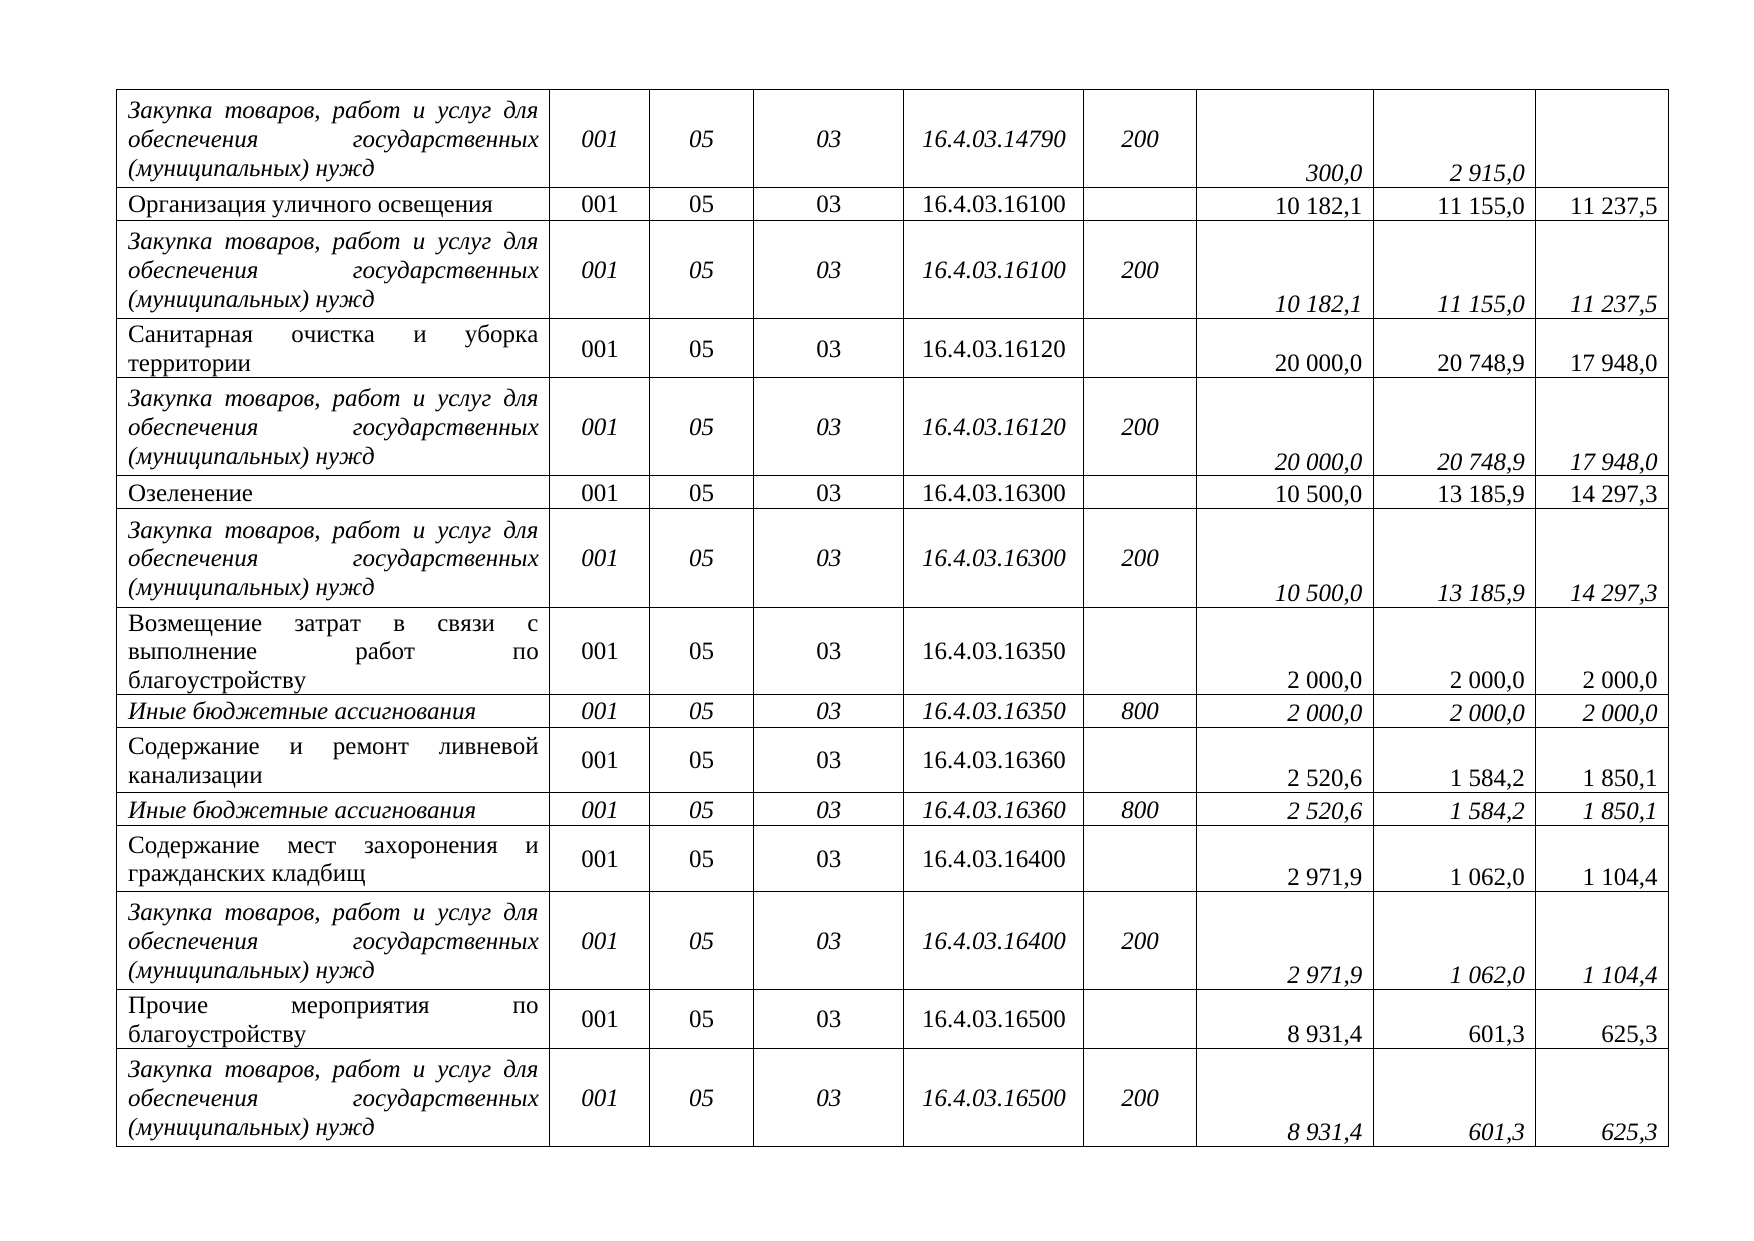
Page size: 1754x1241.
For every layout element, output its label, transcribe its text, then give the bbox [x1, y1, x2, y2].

table_cell 200 [1084, 221, 1196, 318]
table_cell [1084, 188, 1196, 220]
table_cell [1084, 728, 1196, 792]
table_cell 1 850,1 [1536, 728, 1668, 792]
table_cell 16.4.03.16500 [904, 990, 1083, 1048]
table_cell 800 [1084, 695, 1196, 727]
table_cell 8 931,4 [1197, 1049, 1373, 1146]
table_cell Содержание и ремонт ливневой канализации [117, 728, 549, 792]
table_cell 11 155,0 [1374, 188, 1535, 220]
table_cell Организация уличного освещения [117, 188, 549, 220]
table_cell Возмещение затрат в связи с выполнение работ по благоустройству [117, 608, 549, 694]
table_cell 001 [550, 608, 649, 694]
table_cell [1084, 608, 1196, 694]
table_cell Озеленение [117, 476, 549, 508]
table_cell 2 000,0 [1197, 695, 1373, 727]
table_cell 10 182,1 [1197, 221, 1373, 318]
table_cell 14 297,3 [1536, 509, 1668, 607]
table_cell 1 062,0 [1374, 892, 1535, 989]
table_cell 001 [550, 1049, 649, 1146]
table_cell 17 948,0 [1536, 319, 1668, 377]
table_cell 05 [650, 221, 753, 318]
table_cell 13 185,9 [1374, 476, 1535, 508]
table_cell 03 [754, 695, 903, 727]
table_cell 03 [754, 608, 903, 694]
table_cell 03 [754, 378, 903, 475]
table_cell 001 [550, 990, 649, 1048]
table_cell Иные бюджетные ассигнования [117, 695, 549, 727]
table_cell 2 520,6 [1197, 793, 1373, 825]
table_cell 2 000,0 [1536, 695, 1668, 727]
table_cell Закупка товаров, работ и услуг для обеспечения государственных (муниципальных) нужд [117, 509, 549, 607]
table_cell 16.4.03.16400 [904, 826, 1083, 891]
table_cell 03 [754, 826, 903, 891]
table_cell 03 [754, 90, 903, 187]
table_cell 10 500,0 [1197, 476, 1373, 508]
table_cell 625,3 [1536, 990, 1668, 1048]
table_cell 20 748,9 [1374, 319, 1535, 377]
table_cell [117, 1049, 549, 1146]
table_cell 200 [1084, 892, 1196, 989]
table_cell 14 297,3 [1536, 476, 1668, 508]
table_cell 001 [550, 892, 649, 989]
table_cell 20 748,9 [1374, 378, 1535, 475]
table_cell 10 182,1 [1197, 188, 1373, 220]
table_cell 05 [650, 1049, 753, 1146]
table_cell Иные бюджетные ассигнования [117, 793, 549, 825]
table_cell 1 062,0 [1374, 826, 1535, 891]
table_cell [1536, 90, 1668, 187]
table_cell 10 500,0 [1197, 509, 1373, 607]
table_cell 200 [1084, 1049, 1196, 1146]
table_cell 2 000,0 [1197, 608, 1373, 694]
table_cell 16.4.03.16300 [904, 476, 1083, 508]
table_cell 05 [650, 695, 753, 727]
table_cell 2 000,0 [1374, 695, 1535, 727]
table_cell 20 000,0 [1197, 378, 1373, 475]
table_cell 200 [1084, 90, 1196, 187]
table_cell 05 [650, 728, 753, 792]
table_cell 001 [550, 221, 649, 318]
table_cell 16.4.03.14790 [904, 90, 1083, 187]
table_cell 05 [650, 509, 753, 607]
table_cell [1084, 319, 1196, 377]
table_cell 05 [650, 826, 753, 891]
table_cell 05 [650, 90, 753, 187]
table_cell 1 104,4 [1536, 826, 1668, 891]
table_cell 05 [650, 990, 753, 1048]
table_cell 05 [650, 892, 753, 989]
table_cell 2 915,0 [1374, 90, 1535, 187]
table_cell 16.4.03.16350 [904, 608, 1083, 694]
table_cell 03 [754, 221, 903, 318]
table_cell 03 [754, 990, 903, 1048]
table_cell 11 237,5 [1536, 221, 1668, 318]
table_cell [1084, 476, 1196, 508]
table_cell 1 584,2 [1374, 793, 1535, 825]
table_cell 200 [1084, 378, 1196, 475]
table_cell 2 971,9 [1197, 826, 1373, 891]
table_cell [1084, 990, 1196, 1048]
table_cell [1084, 826, 1196, 891]
table_cell 03 [754, 188, 903, 220]
table_cell 05 [650, 319, 753, 377]
table_cell 03 [754, 509, 903, 607]
table_cell 8 931,4 [1197, 990, 1373, 1048]
table_cell 16.4.03.16120 [904, 378, 1083, 475]
table_cell Закупка товаров, работ и услуг для обеспечения государственных (муниципальных) нужд [117, 892, 549, 989]
table_cell 625,3 [1536, 1049, 1668, 1146]
table_cell 001 [550, 476, 649, 508]
table_cell 001 [550, 90, 649, 187]
table_cell 601,3 [1374, 1049, 1535, 1146]
table_cell 16.4.03.16500 [904, 1049, 1083, 1146]
table_cell 300,0 [1197, 90, 1373, 187]
table_cell 16.4.03.16120 [904, 319, 1083, 377]
table_cell 001 [550, 378, 649, 475]
table_cell 16.4.03.16400 [904, 892, 1083, 989]
table_cell 03 [754, 319, 903, 377]
table_cell Закупка товаров, работ и услуг для обеспечения государственных (муниципальных) нужд [117, 221, 549, 318]
table_cell 03 [754, 476, 903, 508]
table_cell Содержание мест захоронения и гражданских кладбищ [117, 826, 549, 891]
table_cell 001 [550, 319, 649, 377]
table_cell 1 850,1 [1536, 793, 1668, 825]
table_cell 05 [650, 378, 753, 475]
table_cell 05 [650, 793, 753, 825]
table_cell 2 971,9 [1197, 892, 1373, 989]
table_cell Закупка товаров, работ и услуг для обеспечения государственных (муниципальных) нужд [117, 90, 549, 187]
table_cell 16.4.03.16100 [904, 221, 1083, 318]
table_cell 16.4.03.16100 [904, 188, 1083, 220]
table_cell 001 [550, 728, 649, 792]
table_cell 16.4.03.16360 [904, 793, 1083, 825]
table_cell Закупка товаров, работ и услуг для обеспечения государственных (муниципальных) нужд [117, 378, 549, 475]
table_cell 16.4.03.16360 [904, 728, 1083, 792]
table_cell 16.4.03.16350 [904, 695, 1083, 727]
table_cell 800 [1084, 793, 1196, 825]
table_cell 001 [550, 826, 649, 891]
table_cell 001 [550, 188, 649, 220]
table_cell 03 [754, 892, 903, 989]
table_cell 601,3 [1374, 990, 1535, 1048]
table_cell 200 [1084, 509, 1196, 607]
table_cell 03 [754, 728, 903, 792]
table_cell 05 [650, 188, 753, 220]
table_cell 17 948,0 [1536, 378, 1668, 475]
table_cell 001 [550, 509, 649, 607]
table_cell 13 185,9 [1374, 509, 1535, 607]
table_cell 2 000,0 [1374, 608, 1535, 694]
table_cell 03 [754, 793, 903, 825]
table_cell 001 [550, 695, 649, 727]
table_cell 1 584,2 [1374, 728, 1535, 792]
table_cell 11 155,0 [1374, 221, 1535, 318]
table_cell 20 000,0 [1197, 319, 1373, 377]
table_cell 05 [650, 608, 753, 694]
table_cell 05 [650, 476, 753, 508]
table_cell 16.4.03.16300 [904, 509, 1083, 607]
table_cell 2 520,6 [1197, 728, 1373, 792]
table_cell 001 [550, 793, 649, 825]
table_cell 1 104,4 [1536, 892, 1668, 989]
table_cell 11 237,5 [1536, 188, 1668, 220]
table_cell 2 000,0 [1536, 608, 1668, 694]
table_cell 03 [754, 1049, 903, 1146]
table_cell Прочие мероприятия по благоустройству [117, 990, 549, 1048]
table_cell Санитарная очистка и уборка территории [117, 319, 549, 377]
